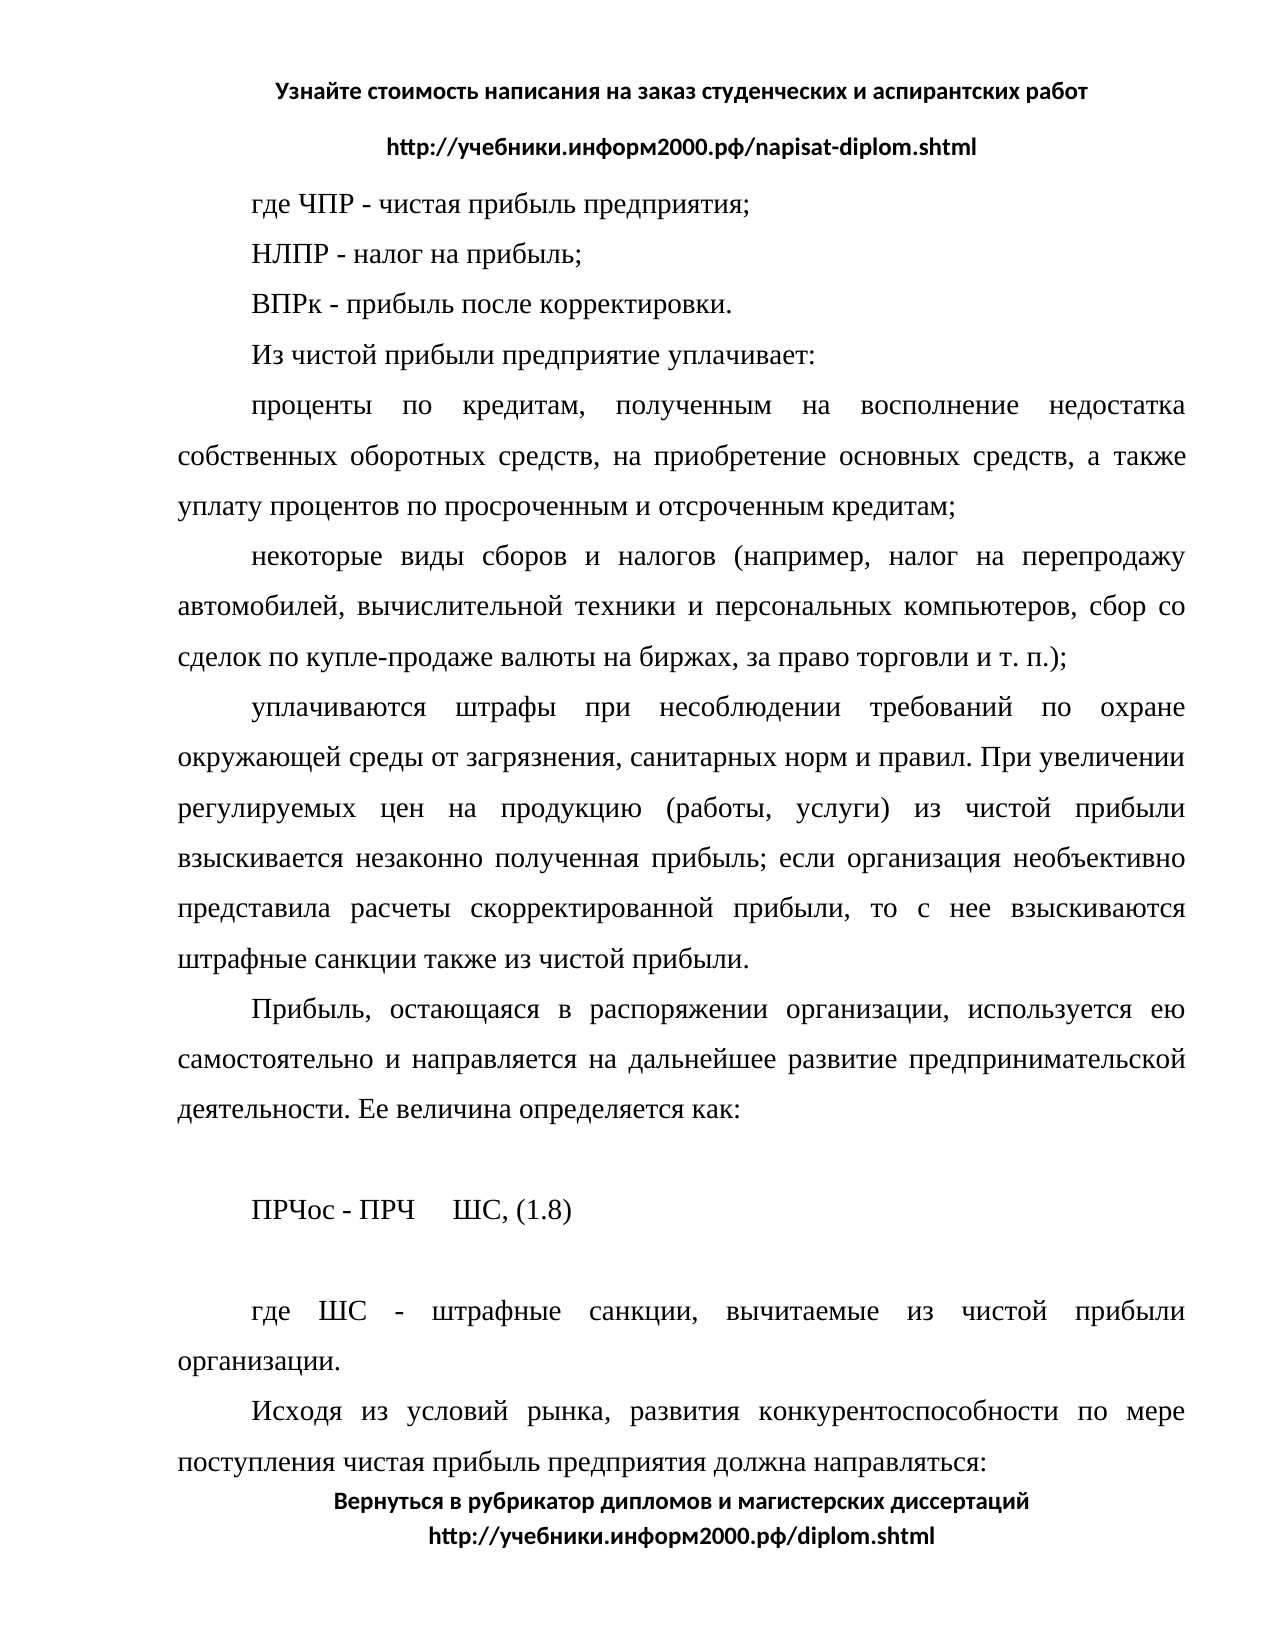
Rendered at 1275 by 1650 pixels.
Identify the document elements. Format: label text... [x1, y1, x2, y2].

text где ЧПР - чистая прибыль предприятия; [177, 186, 1186, 219]
text Из чистой прибыли предприятие уплачивает: [177, 337, 1186, 371]
text некоторые виды сборов и налогов (например, налог на перепродажу автомобилей, вычислительной техники и персональных компьютеров, сбор со сделок по купле-продаже валюты на биржах, за право торговли и т. п.); [177, 538, 1186, 672]
text где ШС - штрафные санкции, вычитаемые из чистой прибыли организации. [177, 1293, 1186, 1377]
text НЛПР - налог на прибыль; [177, 236, 1186, 270]
text Исходя из условий рынка, развития конкурентоспособности по мере поступления чистая прибыль предприятия должна направляться: [177, 1393, 1186, 1477]
text ПРЧос - ПРЧ  ШС, (1.8) [177, 1192, 1186, 1226]
text проценты по кредитам, полученным на восполнение недостатка собственных оборотных средств, на приобретение основных средств, а также уплату процентов по просроченным и отсроченным кредитам; [177, 387, 1186, 521]
text уплачиваются штрафы при несоблюдении требований по охране окружающей среды от загрязнения, санитарных норм и правил. При увеличении регулируемых цен на продукцию (работы, услуги) из чистой прибыли взыскивается незаконно полученная прибыль; если организация необъективно представила расчеты скорректированной прибыли, то с нее взыскиваются штрафные санкции также из чистой прибыли. [177, 689, 1186, 974]
text ВПРк - прибыль после корректировки. [177, 287, 1186, 320]
text Прибыль, остающаяся в распоряжении организации, используется ею самостоятельно и направляется на дальнейшее развитие предпринимательской деятельности. Ее величина определяется как: [177, 991, 1186, 1125]
